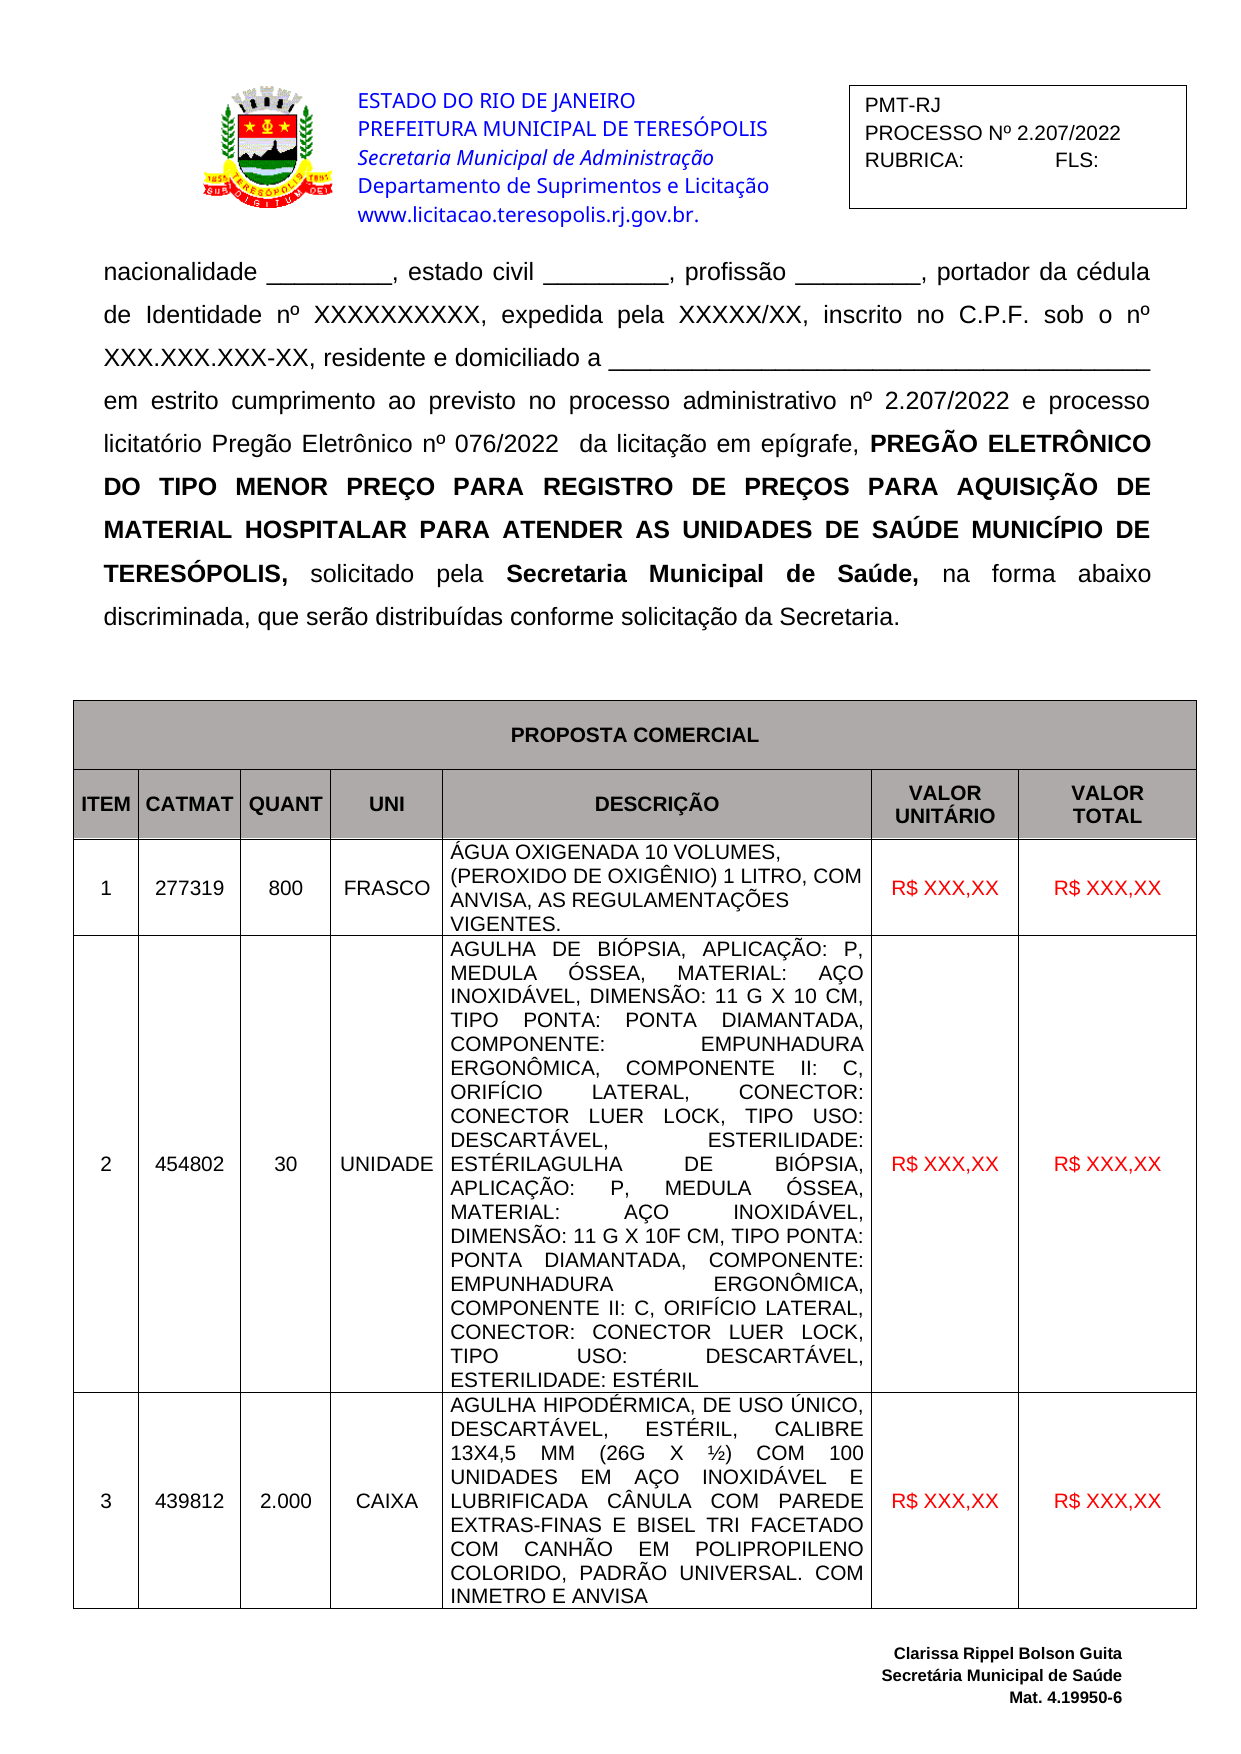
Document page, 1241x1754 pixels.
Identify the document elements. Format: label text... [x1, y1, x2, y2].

picture [203, 86, 333, 208]
table_cell 1 [74, 840, 138, 935]
table_cell QUANT [241, 770, 330, 838]
table_cell UNIDADE [331, 936, 442, 1392]
table_cell R$ XXX,XX [872, 936, 1018, 1392]
table_cell 2 [74, 936, 138, 1392]
table_cell CATMAT [139, 770, 240, 838]
table_cell 800 [241, 840, 330, 935]
table_cell R$ XXX,XX [872, 1393, 1018, 1608]
table_cell UNI [331, 770, 442, 838]
table_cell R$ XXX,XX [1019, 840, 1196, 935]
table_cell ITEM [74, 770, 138, 838]
table_cell 3 [74, 1393, 138, 1608]
table_cell R$ XXX,XX [872, 840, 1018, 935]
table_cell DESCRIÇÃO [443, 770, 871, 838]
table_header PROPOSTA COMERCIAL [74, 701, 1196, 769]
table_cell 439812 [139, 1393, 240, 1608]
table_cell VALOR TOTAL [1019, 770, 1196, 838]
table_cell 454802 [139, 936, 240, 1392]
table_cell 30 [241, 936, 330, 1392]
table_cell VALOR UNITÁRIO [872, 770, 1018, 838]
table_cell R$ XXX,XX [1019, 936, 1196, 1392]
table_cell AGULHA HIPODÉRMICA, DE USO ÚNICO, DESCARTÁVEL, ESTÉRIL, CALIBRE 13X4,5 MM (26G X ½) COM 100 UNIDADES EM AÇO INOXIDÁVEL E LUBRIFICADA CÂNULA COM PAREDE EXTRAS-FINAS E BISEL TRI FACETADO COM CANHÃO EM POLIPROPILENO COLORIDO, PADRÃO UNIVERSAL. COM INMETRO E ANVISA [443, 1393, 871, 1608]
table_cell R$ XXX,XX [1019, 1393, 1196, 1608]
table_cell 2.000 [241, 1393, 330, 1608]
table_cell ÁGUA OXIGENADA 10 VOLUMES, (PEROXIDO DE OXIGÊNIO) 1 LITRO, COM ANVISA, AS REGULAMENTAÇÕES VIGENTES. [443, 840, 871, 935]
table_cell AGULHA DE BIÓPSIA, APLICAÇÃO: P, MEDULA ÓSSEA, MATERIAL: AÇO INOXIDÁVEL, DIMENSÃO: 11 G X 10 CM, TIPO PONTA: PONTA DIAMANTADA, COMPONENTE: EMPUNHADURA ERGONÔMICA, COMPONENTE II: C, ORIFÍCIO LATERAL, CONECTOR: CONECTOR LUER LOCK, TIPO USO: DESCARTÁVEL, ESTERILIDADE: ESTÉRILAGULHA DE BIÓPSIA, APLICAÇÃO: P, MEDULA ÓSSEA, MATERIAL: AÇO INOXIDÁVEL, DIMENSÃO: 11 G X 10F CM, TIPO PONTA: PONTA DIAMANTADA, COMPONENTE: EMPUNHADURA ERGONÔMICA, COMPONENTE II: C, ORIFÍCIO LATERAL, CONECTOR: CONECTOR LUER LOCK, TIPO USO: DESCARTÁVEL, ESTERILIDADE: ESTÉRIL [443, 936, 871, 1392]
table_cell FRASCO [331, 840, 442, 935]
table_cell CAIXA [331, 1393, 442, 1608]
table_cell 277319 [139, 840, 240, 935]
